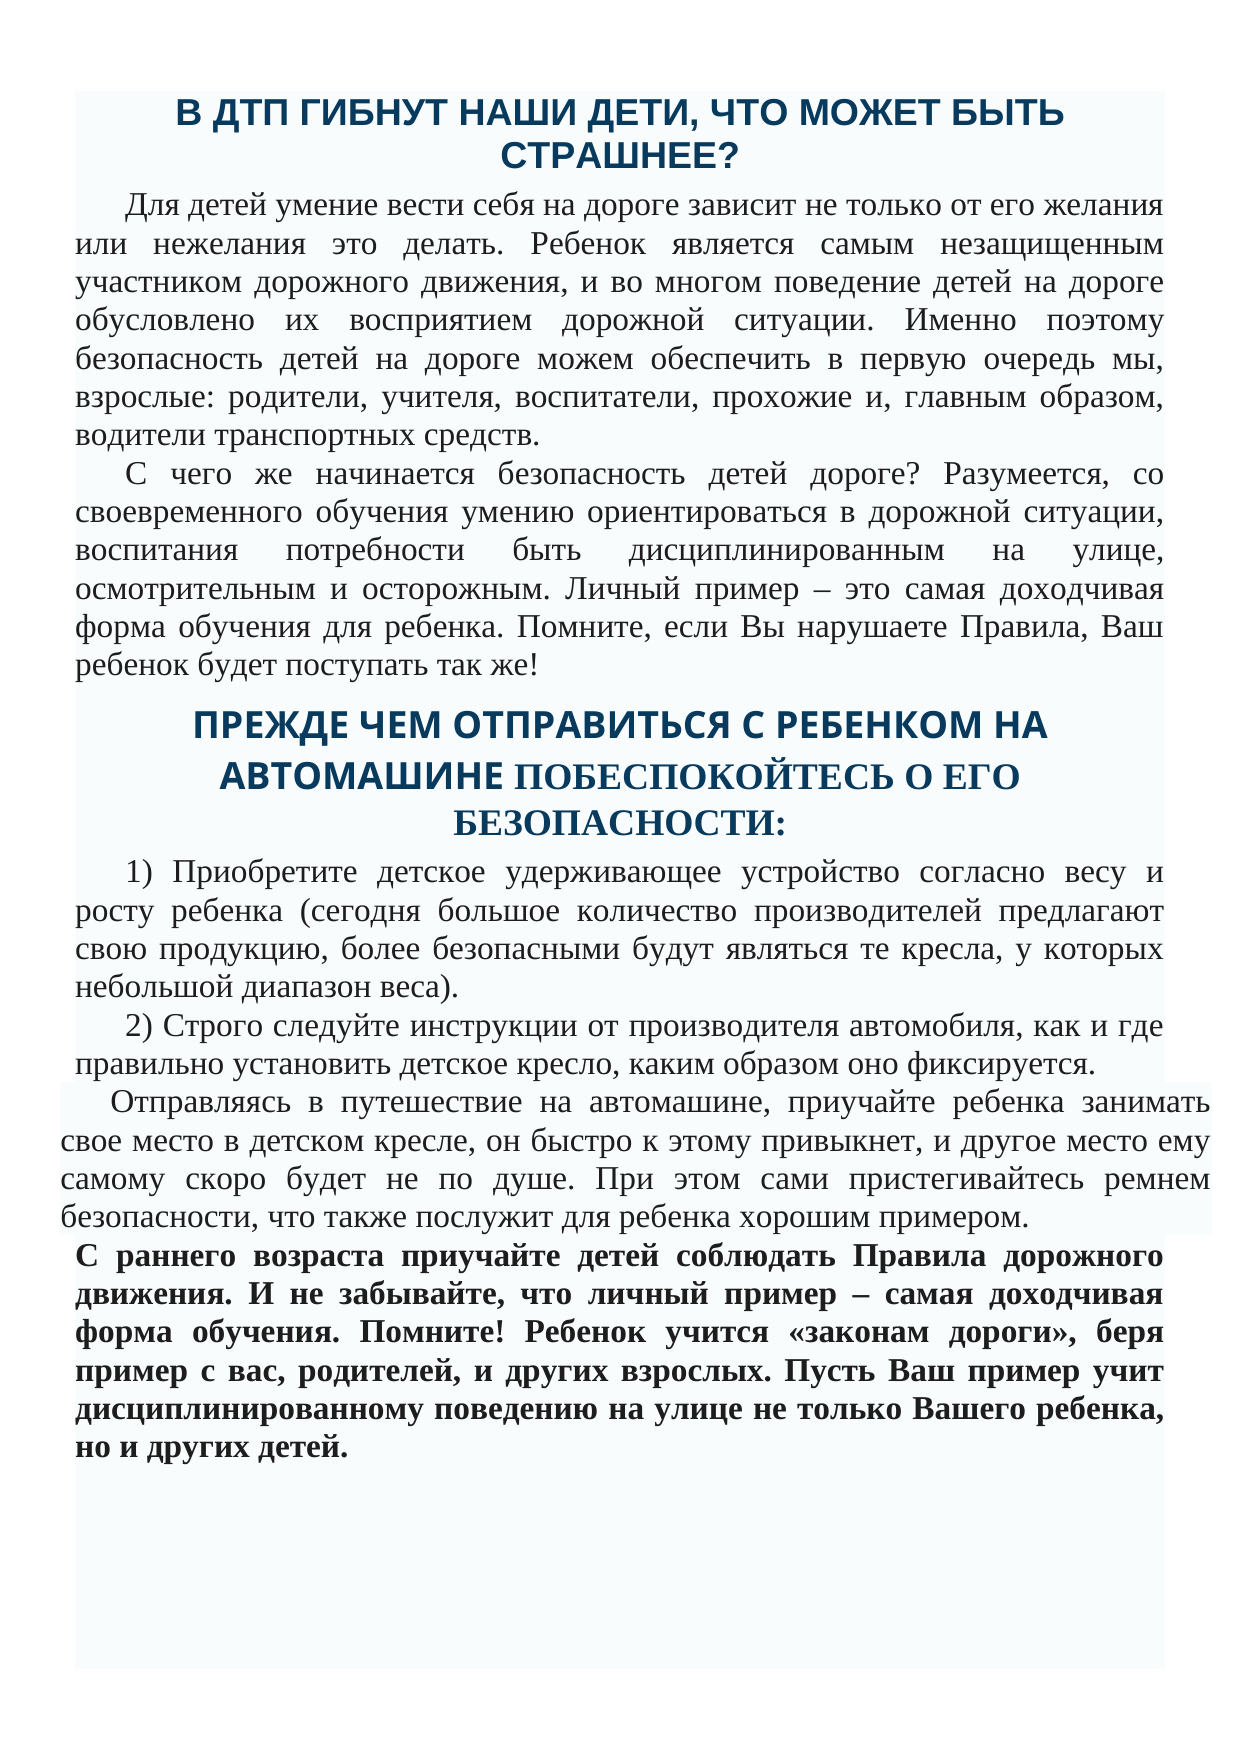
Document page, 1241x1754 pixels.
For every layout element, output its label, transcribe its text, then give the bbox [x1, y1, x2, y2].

text ПРЕЖДЕ ЧЕМ ОТПРАВИТЬСЯ С РЕБЕНКОМ НА АВТОМАШИНЕ ПОБЕСПОКОЙТЕСЬ О ЕГО БЕЗОПАСНОСТИ: [75, 699, 1165, 844]
text Для детей умение вести себя на дороге зависит не только от его желания или нежелания это делать. Ребенок является самым незащищенным участником дорожного движения, и во многом поведение детей на дороге обусловлено их восприятием дорожной ситуации. Именно поэтому безопасность детей на дороге можем обеспечить в первую очередь мы, взрослые: родители, учителя, воспитатели, прохожие и, главным образом, водители транспортных средств. [75, 185, 1165, 453]
text 1) Приобретите детское удерживающее устройство согласно весу и росту ребенка (сегодня большое количество производителей предлагают свою продукцию, более безопасными будут являться те кресла, у которых небольшой диапазон веса). [75, 852, 1165, 1005]
text С чего же начинается безопасность детей дороге? Разумеется, со своевременного обучения умению ориентироваться в дорожной ситуации, воспитания потребности быть дисциплинированным на улице, осмотрительным и осторожным. Личный пример – это самая доходчивая форма обучения для ребенка. Помните, если Вы нарушаете Правила, Ваш ребенок будет поступать так же! [75, 453, 1165, 683]
text Отправляясь в путешествие на автомашине, приучайте ребенка занимать свое место в детском кресле, он быстро к этому привыкнет, и другое место ему самому скоро будет не по душе. При этом сами пристегивайтесь ремнем безопасности, что также послужит для ребенка хорошим примером. [60, 1082, 1212, 1235]
text 2) Строго следуйте инструкции от производителя автомобиля, как и где правильно установить детское кресло, каким образом оно фиксируется. [75, 1005, 1165, 1082]
text В ДТП ГИБНУТ НАШИ ДЕТИ, ЧТО МОЖЕТ БЫТЬ СТРАШНЕЕ? [75, 91, 1165, 177]
text С раннего возраста приучайте детей соблюдать Правила дорожного движения. И не забывайте, что личный пример – самая доходчивая форма обучения. Помните! Ребенок учится «законам дороги», беря пример с вас, родителей, и других взрослых. Пусть Ваш пример учит дисциплинированному поведению на улице не только Вашего ребенка, но и других детей. [75, 1235, 1165, 1465]
